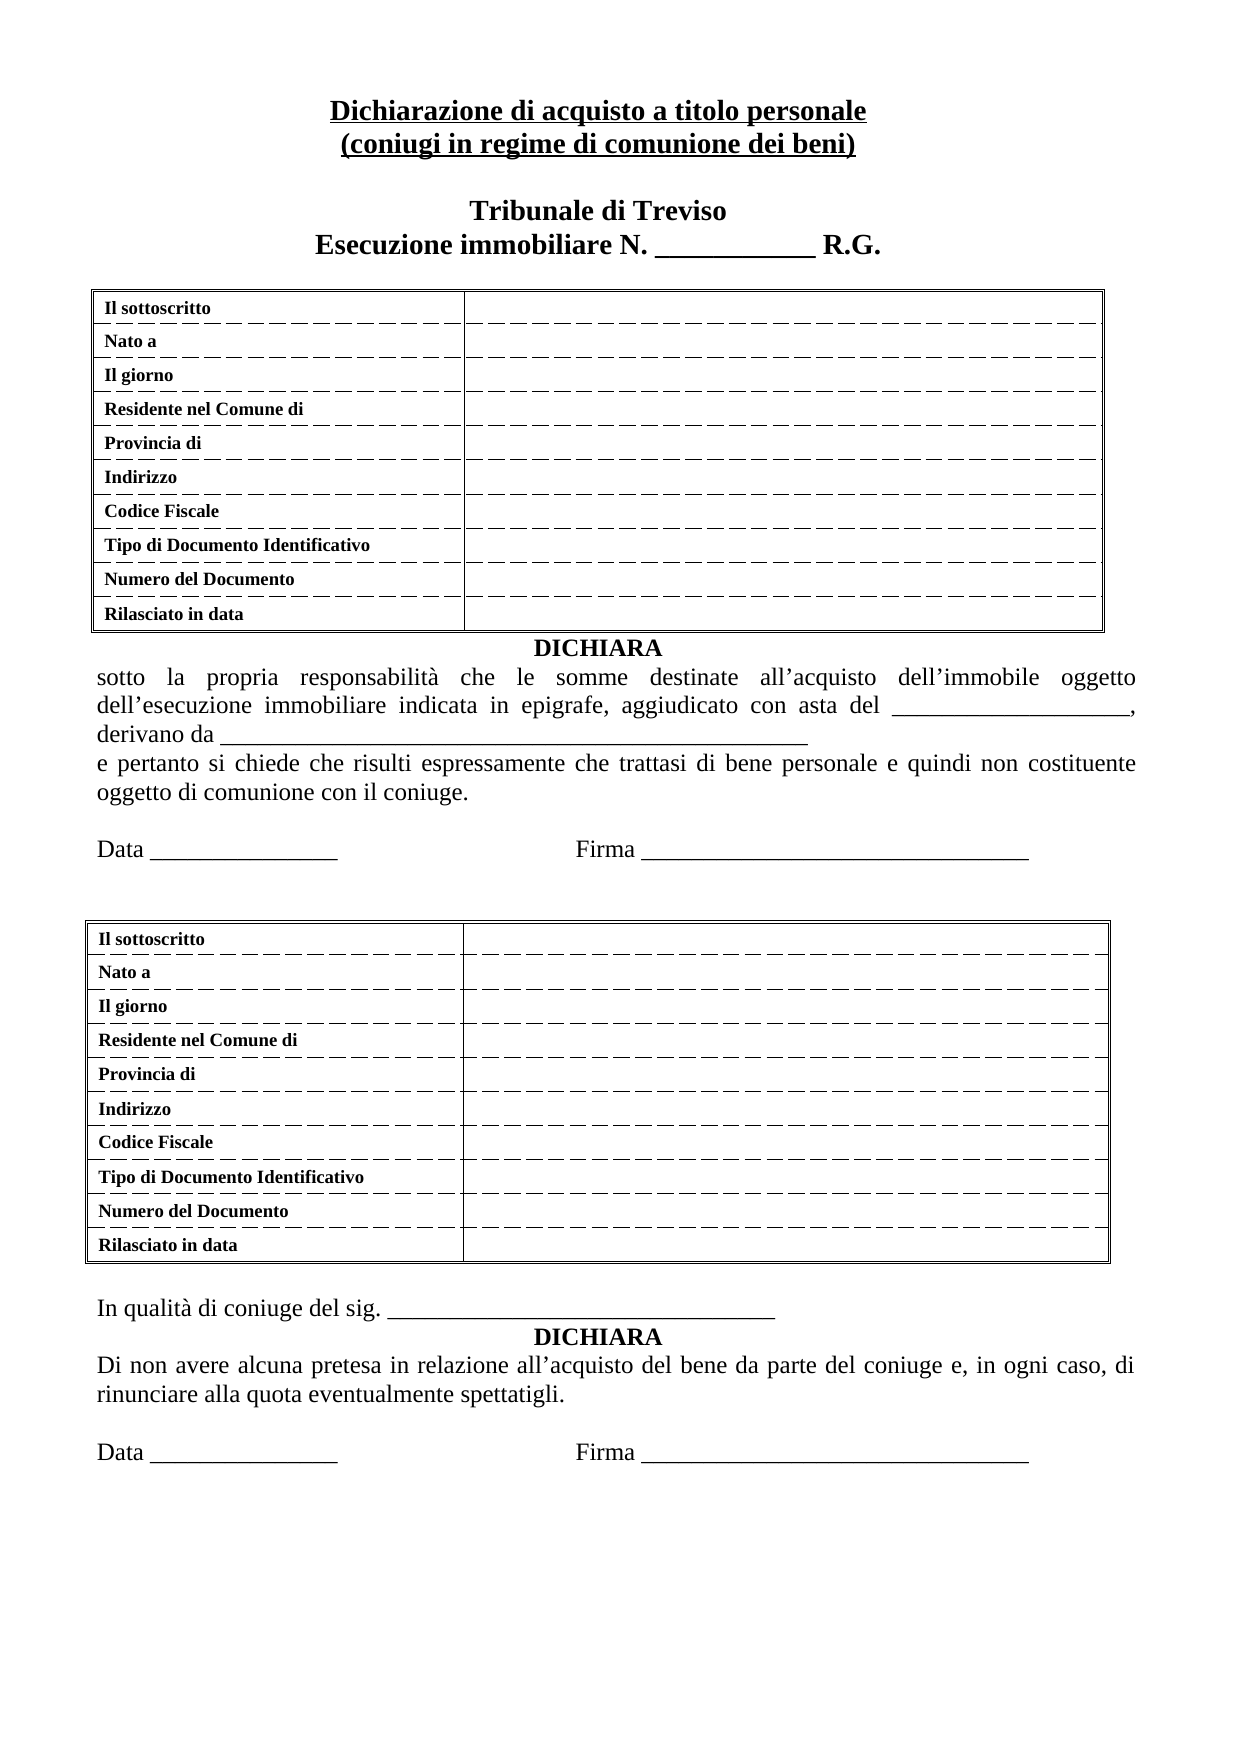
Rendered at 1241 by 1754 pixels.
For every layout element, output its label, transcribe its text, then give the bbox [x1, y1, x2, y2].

table_cell [464, 1023, 1108, 1057]
table_cell Nato a [94, 323, 464, 357]
table_cell Indirizzo [88, 1091, 463, 1125]
table_cell Numero del Documento [94, 562, 464, 596]
table_cell Tipo di Documento Identificativo [88, 1159, 463, 1193]
table_cell [465, 323, 1102, 357]
table_cell [464, 954, 1108, 988]
table_cell [465, 425, 1102, 459]
table_cell [464, 1193, 1108, 1227]
text In qualità di coniuge del sig. _______________________________ [97, 1293, 1137, 1322]
text Data _______________ Firma _______________________________ [97, 834, 1137, 863]
text Tribunale di Treviso [59, 193, 1137, 227]
table_cell Codice Fiscale [88, 1125, 463, 1159]
text Data _______________ Firma _______________________________ [97, 1437, 1137, 1465]
table_cell Codice Fiscale [94, 494, 464, 527]
table_cell [464, 1125, 1108, 1159]
text Di non avere alcuna pretesa in relazione all’acquisto del bene da parte del coniuge e, in ogni caso, di rinunciare alla quota eventualmente spettatigli. [97, 1350, 1137, 1408]
text sotto la propria responsabilità che le somme destinate all’acquisto dell’immobile oggetto dell’esecuzione immobiliare indicata in epigrafe, aggiudicato con asta del ___________________, derivano da _______________________________________________ [97, 662, 1137, 748]
table_header [465, 292, 1102, 323]
text DICHIARA [59, 633, 1137, 662]
table_cell [465, 596, 1102, 630]
table_cell [464, 1057, 1108, 1091]
table_cell [465, 528, 1102, 562]
table_cell Nato a [88, 954, 463, 988]
table_cell [465, 391, 1102, 425]
list (coniugi in regime di comunione dei beni) [59, 126, 1137, 160]
table_header Il sottoscritto [88, 924, 463, 954]
text Esecuzione immobiliare N. ___________ R.G. [59, 227, 1137, 260]
table_cell [465, 562, 1102, 596]
table_header [464, 924, 1108, 954]
table_cell Residente nel Comune di [88, 1023, 463, 1057]
text e pertanto si chiede che risulti espressamente che trattasi di bene personale e quindi non costituente oggetto di comunione con il coniuge. [97, 748, 1137, 805]
text DICHIARA [59, 1322, 1137, 1350]
table_cell Rilasciato in data [94, 596, 464, 630]
table_cell [464, 1091, 1108, 1125]
table_cell [465, 357, 1102, 391]
table_cell [464, 1227, 1108, 1261]
table_cell Numero del Documento [88, 1193, 463, 1227]
table_cell Provincia di [94, 425, 464, 459]
table_cell Indirizzo [94, 459, 464, 493]
table_cell [464, 1159, 1108, 1193]
table_cell [465, 494, 1102, 527]
table_cell [464, 989, 1108, 1022]
table_cell Residente nel Comune di [94, 391, 464, 425]
table_cell Tipo di Documento Identificativo [94, 528, 464, 562]
table_cell Il giorno [94, 357, 464, 391]
table_cell Il giorno [88, 989, 463, 1022]
table_cell [465, 459, 1102, 493]
list Dichiarazione di acquisto a titolo personale [59, 93, 1137, 126]
table_cell Rilasciato in data [88, 1227, 463, 1261]
table_cell Provincia di [88, 1057, 463, 1091]
table_header Il sottoscritto [94, 292, 464, 323]
